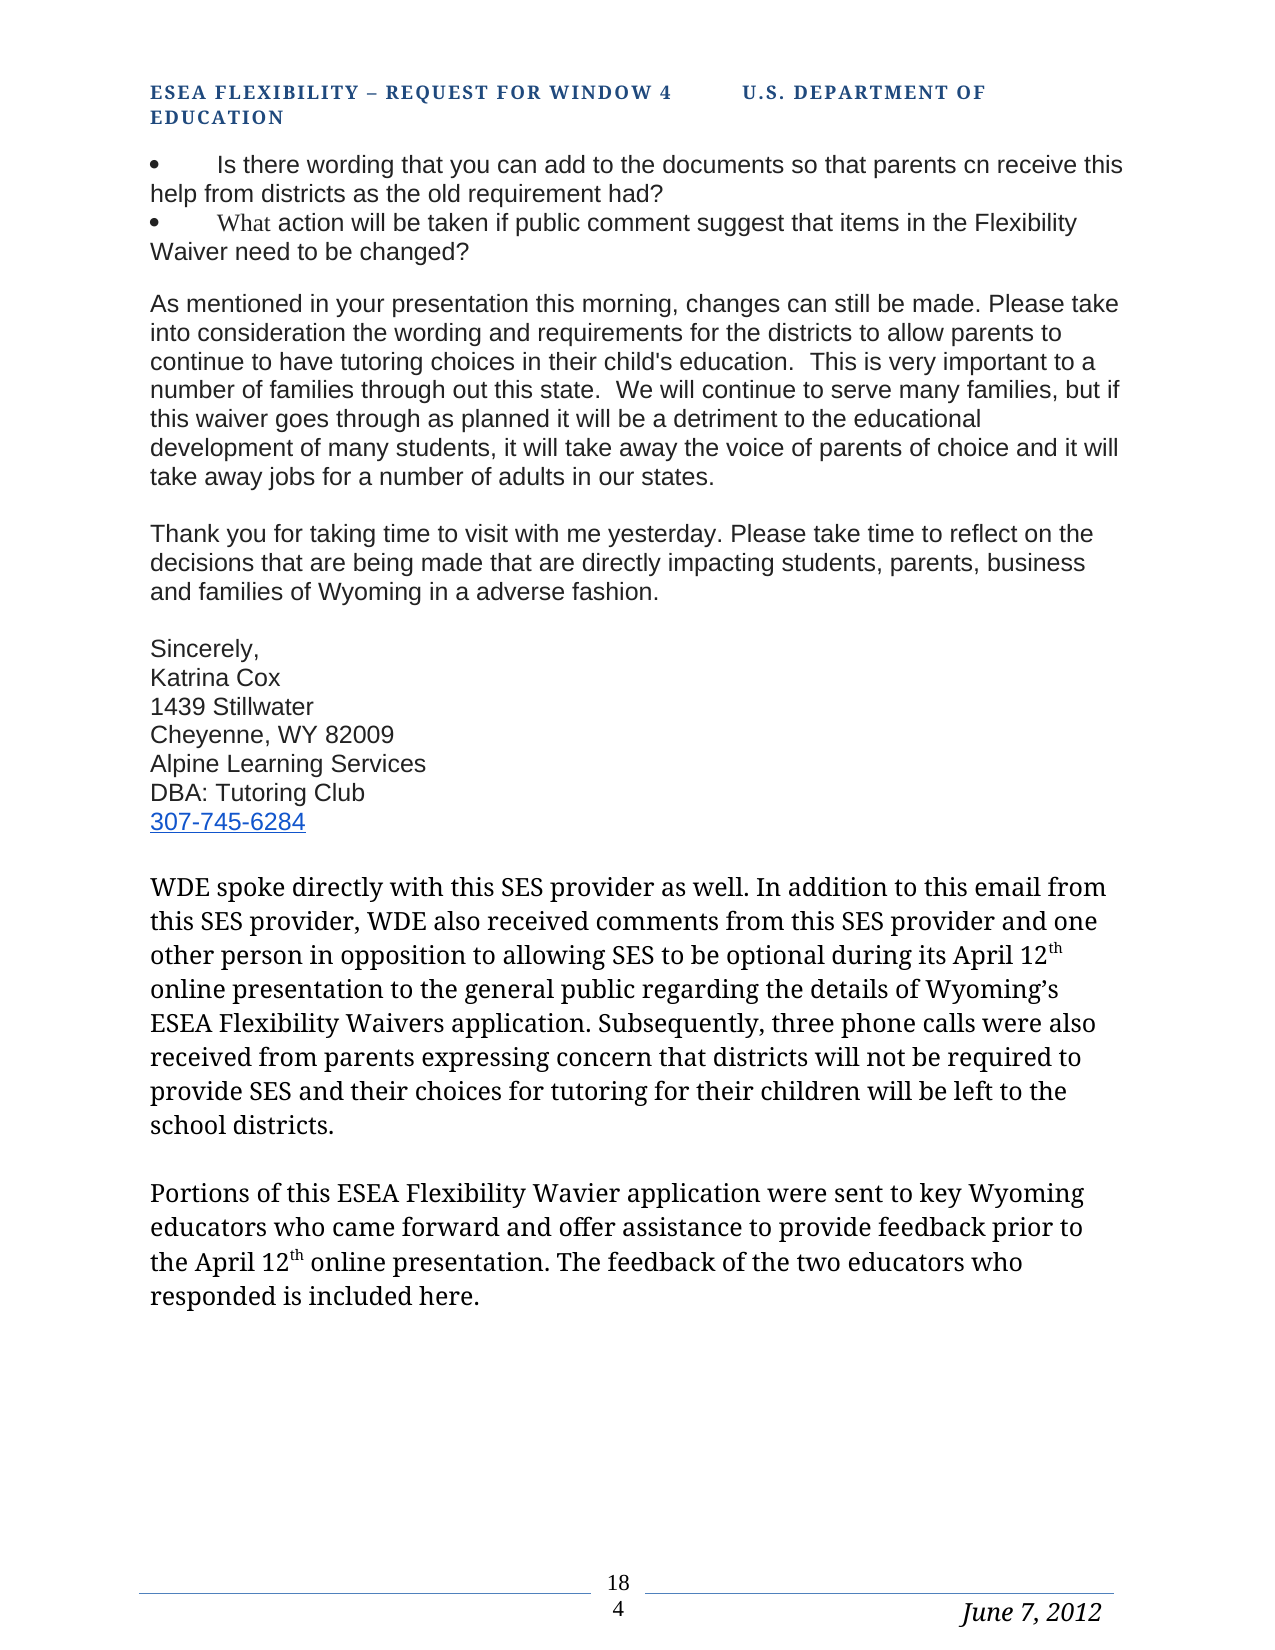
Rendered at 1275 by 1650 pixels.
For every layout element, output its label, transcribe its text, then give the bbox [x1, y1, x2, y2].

text Cheyenne, WY 82009 [150, 720, 1125, 749]
text  What action will be taken if public comment suggest that items in the Flexibility Waiver need to be changed? [150, 208, 1125, 265]
text As mentioned in your presentation this morning, changes can still be made. Please take into consideration the wording and requirements for the districts to allow parents to continue to have tutoring choices in their child's education. This is very important to a number of families through out this state. We will continue to serve many families, but if this waiver goes through as planned it will be a detriment to the educational development of many students, it will take away the voice of parents of choice and it will take away jobs for a number of adults in our states. [150, 289, 1125, 490]
text 1439 Stillwater [150, 692, 1125, 720]
text DBA: Tutoring Club [150, 778, 1125, 807]
text Portions of this ESEA Flexibility Wavier application were sent to key Wyoming educators who came forward and offer assistance to provide feedback prior to the April 12th online presentation. The feedback of the two educators who responded is included here. [150, 1176, 1125, 1312]
text WDE spoke directly with this SES provider as well. In addition to this email from this SES provider, WDE also received comments from this SES provider and one other person in opposition to allowing SES to be optional during its April 12th online presentation to the general public regarding the details of Wyoming’s ESEA Flexibility Waivers application. Subsequently, three phone calls were also received from parents expressing concern that districts will not be required to provide SES and their choices for tutoring for their children will be left to the school districts. [150, 869, 1125, 1142]
text Katrina Cox [150, 663, 1125, 692]
text Thank you for taking time to visit with me yesterday. Please take time to reflect on the decisions that are being made that are directly impacting students, parents, business and families of Wyoming in a adverse fashion. [150, 519, 1125, 605]
text Alpine Learning Services [150, 749, 1125, 778]
text 307-745-6284 [150, 807, 1125, 835]
text  Is there wording that you can add to the documents so that parents cn receive this help from districts as the old requirement had? [150, 150, 1125, 208]
text Sincerely, [150, 634, 1125, 663]
